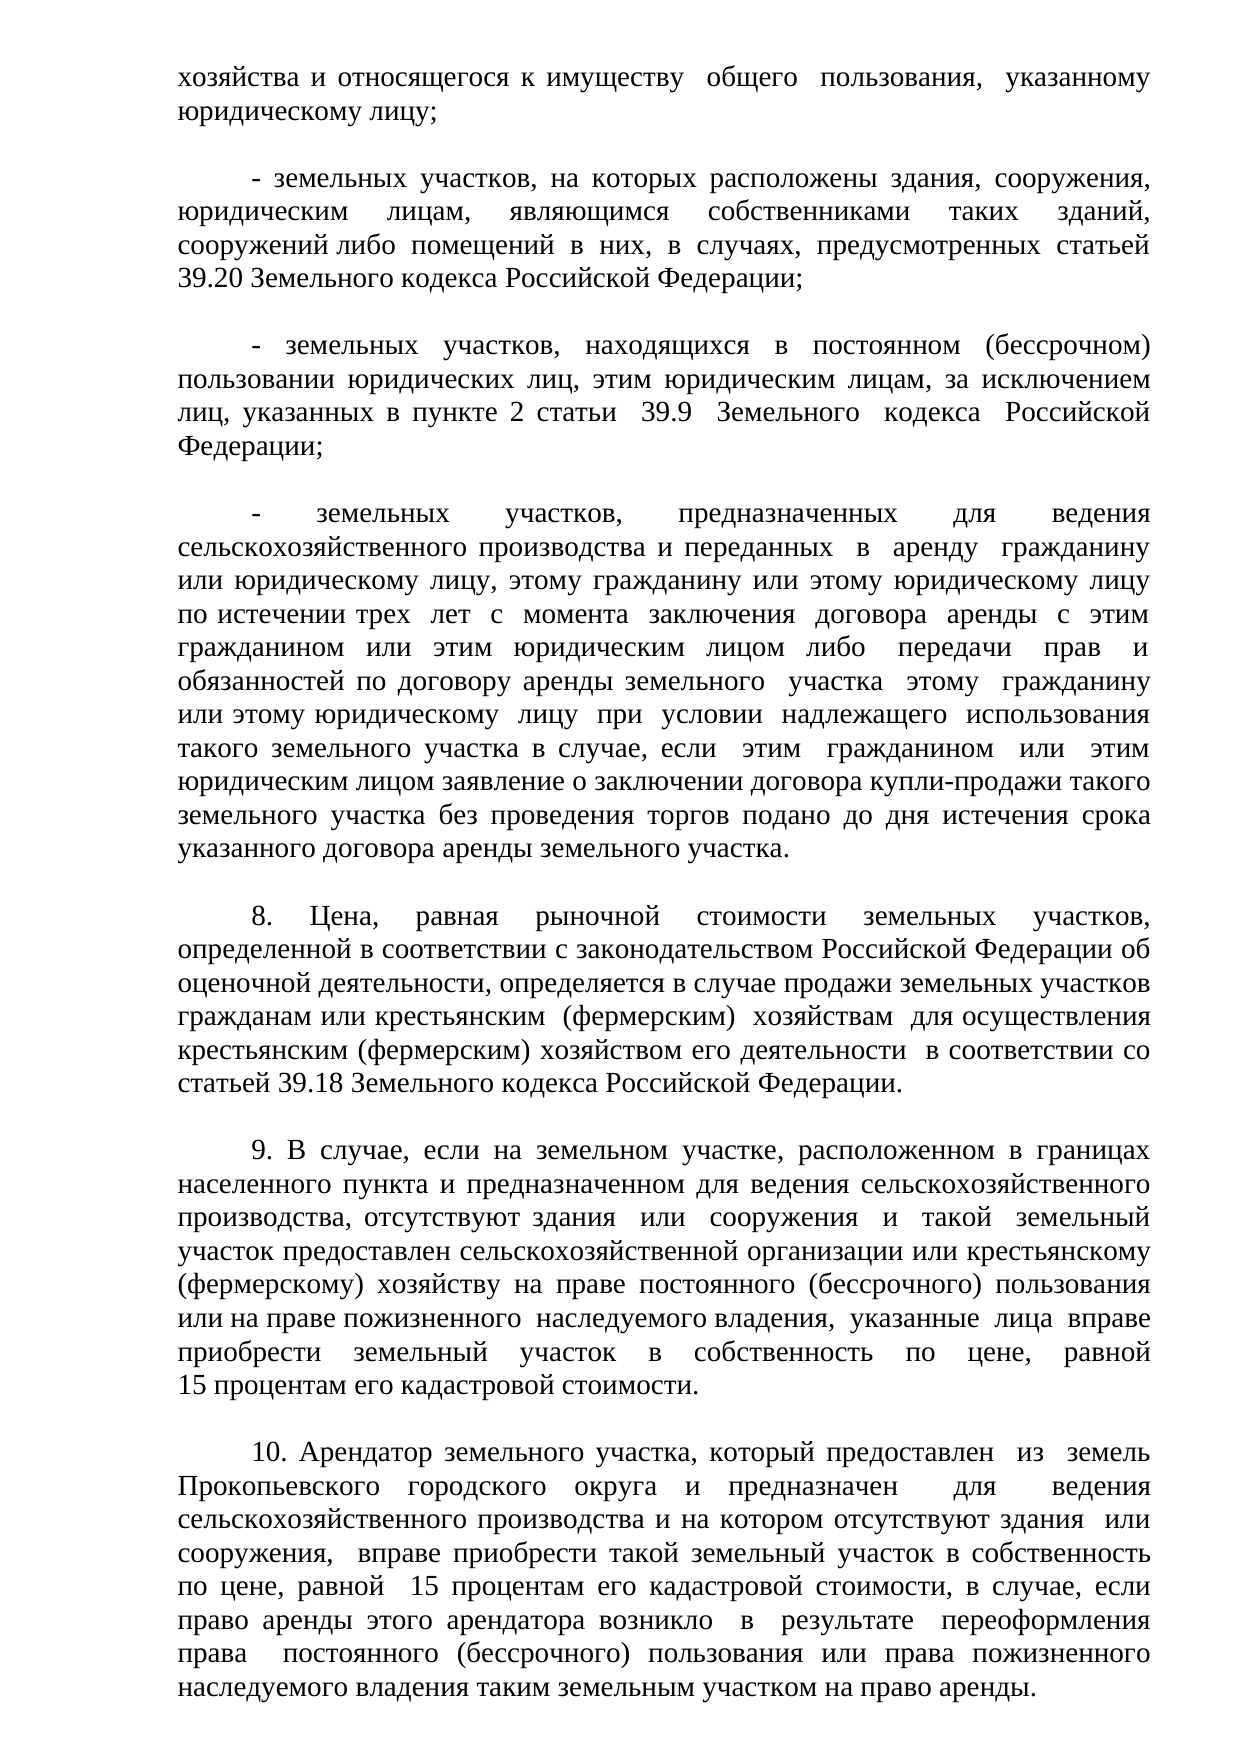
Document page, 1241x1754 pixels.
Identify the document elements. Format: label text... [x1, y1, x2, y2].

text - земельных участков, находящихся в постоянном (бессрочном) пользовании юридических лиц, этим юридическим лицам, за исключением лиц, указанных в пункте 2 статьи 39.9 Земельного кодекса Российской Федерации; [177, 327, 1152, 462]
text - земельных участков, предназначенных для ведения сельскохозяйственного производства и переданных в аренду гражданину или юридическому лицу, этому гражданину или этому юридическому лицу по истечении трех лет с момента заключения договора аренды с этим гражданином или этим юридическим лицом либо передачи прав и обязанностей по договору аренды земельного участка этому гражданину или этому юридическому лицу при условии надлежащего использования такого земельного участка в случае, если этим гражданином или этим юридическим лицом заявление о заключении договора купли-продажи такого земельного участка без проведения торгов подано до дня истечения срока указанного договора аренды земельного участка. [177, 495, 1152, 864]
text 9. В случае, если на земельном участке, расположенном в границах населенного пункта и предназначенном для ведения сельскохозяйственного производства, отсутствуют здания или сооружения и такой земельный участок предоставлен сельскохозяйственной организации или крестьянскому (фермерскому) хозяйству на праве постоянного (бессрочного) пользования или на праве пожизненного наследуемого владения, указанные лица вправе приобрести земельный участок в собственность по цене, равной 15 процентам его кадастровой стоимости. [177, 1132, 1152, 1401]
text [177, 59, 1152, 126]
text 8. Цена, равная рыночной стоимости земельных участков, определенной в соответствии с законодательством Российской Федерации об оценочной деятельности, определяется в случае продажи земельных участков гражданам или крестьянским (фермерским) хозяйствам для осуществления крестьянским (фермерским) хозяйством его деятельности в соответствии со статьей 39.18 Земельного кодекса Российской Федерации. [177, 898, 1152, 1099]
text 10. Арендатор земельного участка, который предоставлен из земель Прокопьевского городского округа и предназначен для ведения сельскохозяйственного производства и на котором отсутствуют здания или сооружения, вправе приобрести такой земельный участок в собственность по цене, равной 15 процентам его кадастровой стоимости, в случае, если право аренды этого арендатора возникло в результате переоформления права постоянного (бессрочного) пользования или права пожизненного наследуемого владения таким земельным участком на право аренды. [177, 1434, 1152, 1703]
text - земельных участков, на которых расположены здания, сооружения, юридическим лицам, являющимся собственниками таких зданий, сооружений либо помещений в них, в случаях, предусмотренных статьей 39.20 Земельного кодекса Российской Федерации; [177, 160, 1152, 294]
